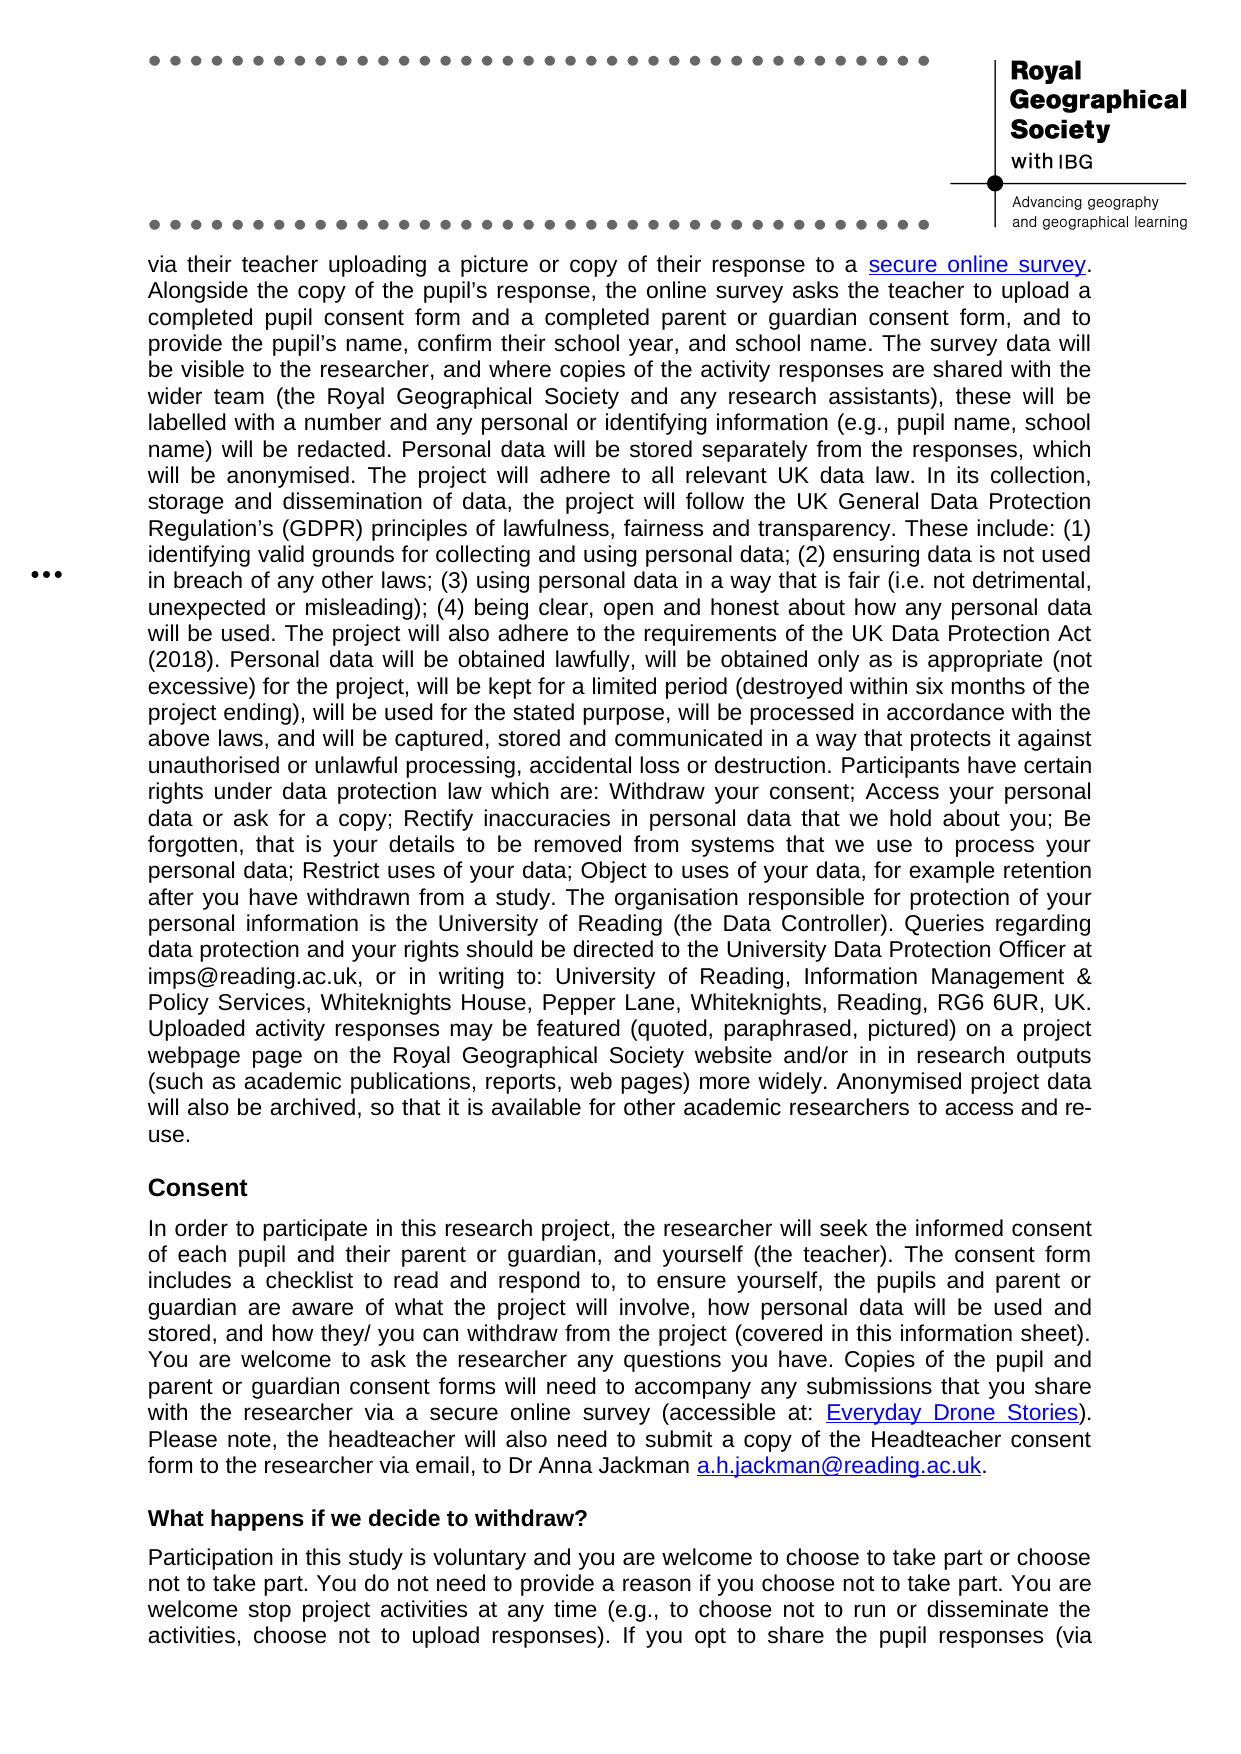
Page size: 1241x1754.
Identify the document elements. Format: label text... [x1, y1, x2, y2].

picture [946, 54, 1190, 233]
text Consent [148, 1173, 1092, 1202]
picture [145, 215, 936, 232]
picture [145, 51, 936, 68]
text What happens if we decide to withdraw? [148, 1504, 1092, 1531]
picture [28, 568, 64, 580]
text In order to participate in this research project, the researcher will seek the informed consent of each pupil and their parent or guardian, and yourself (the teacher). The consent form includes a checklist to read and respond to, to ensure yourself, the pupils and parent or guardian are aware of what the project will involve, how personal data will be used and stored, and how they/ you can withdraw from the project (covered in this information sheet). You are welcome to ask the researcher any questions you have. Copies of the pupil and parent or guardian consent forms will need to accompany any submissions that you share with the researcher via a secure online survey (accessible at: Everyday Drone Stories). Please note, the headteacher will also need to submit a copy of the Headteacher consent form to the researcher via email, to Dr Anna Jackman a.h.jackman@reading.ac.uk. [148, 1215, 1092, 1478]
